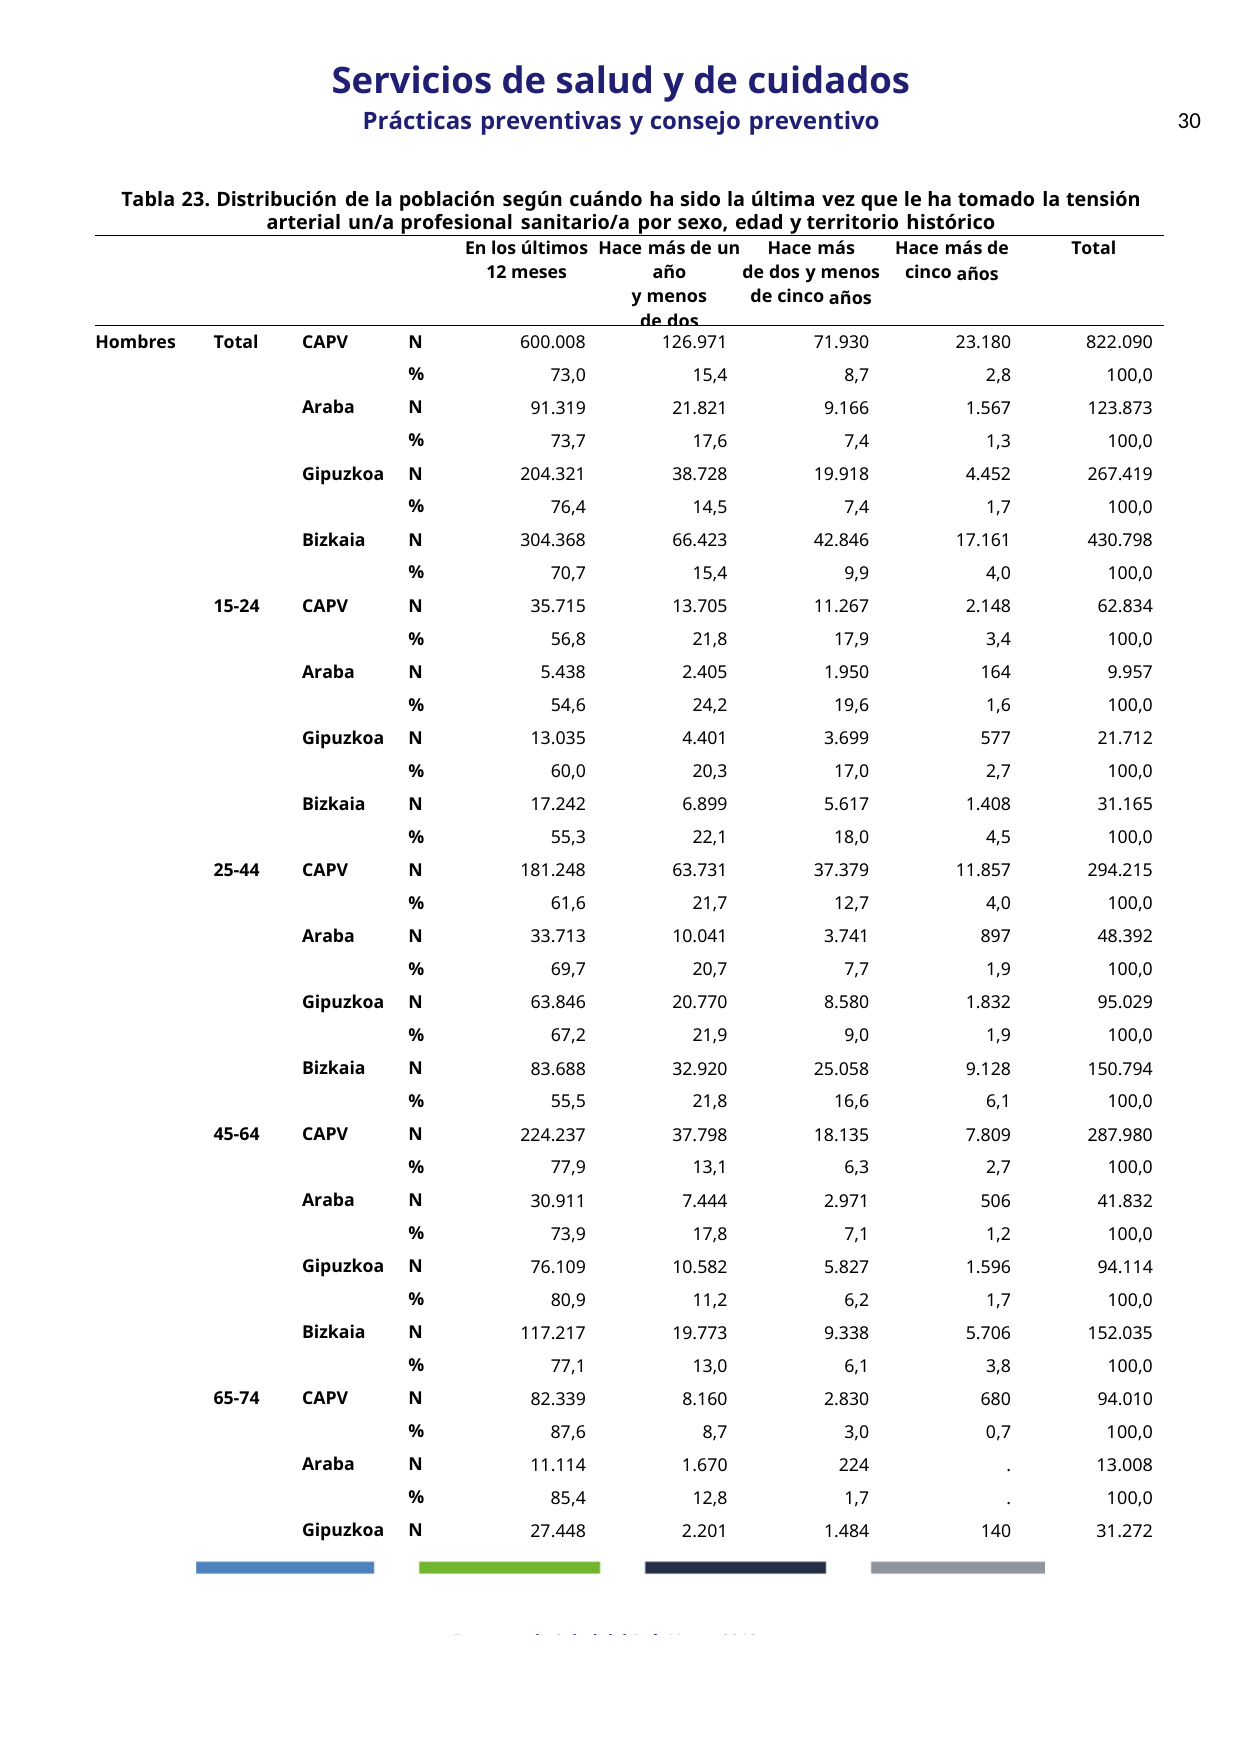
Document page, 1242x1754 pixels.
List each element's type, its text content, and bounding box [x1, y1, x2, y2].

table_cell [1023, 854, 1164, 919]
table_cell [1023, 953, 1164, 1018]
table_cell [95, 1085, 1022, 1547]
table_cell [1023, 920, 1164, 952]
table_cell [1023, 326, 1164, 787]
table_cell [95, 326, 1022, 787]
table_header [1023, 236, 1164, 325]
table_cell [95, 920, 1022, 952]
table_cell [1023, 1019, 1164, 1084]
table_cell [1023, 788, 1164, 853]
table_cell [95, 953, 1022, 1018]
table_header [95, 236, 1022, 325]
picture [196, 1557, 1045, 1578]
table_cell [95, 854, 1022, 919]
text Tabla 23. Distribución de la población según cuándo ha sido la última vez que le ha tomado la tensión arterial un/a profesional sanitario/a por sexo, edad y territorio histórico [87, 188, 1174, 234]
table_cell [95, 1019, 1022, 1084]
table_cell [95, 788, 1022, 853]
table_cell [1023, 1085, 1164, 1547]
